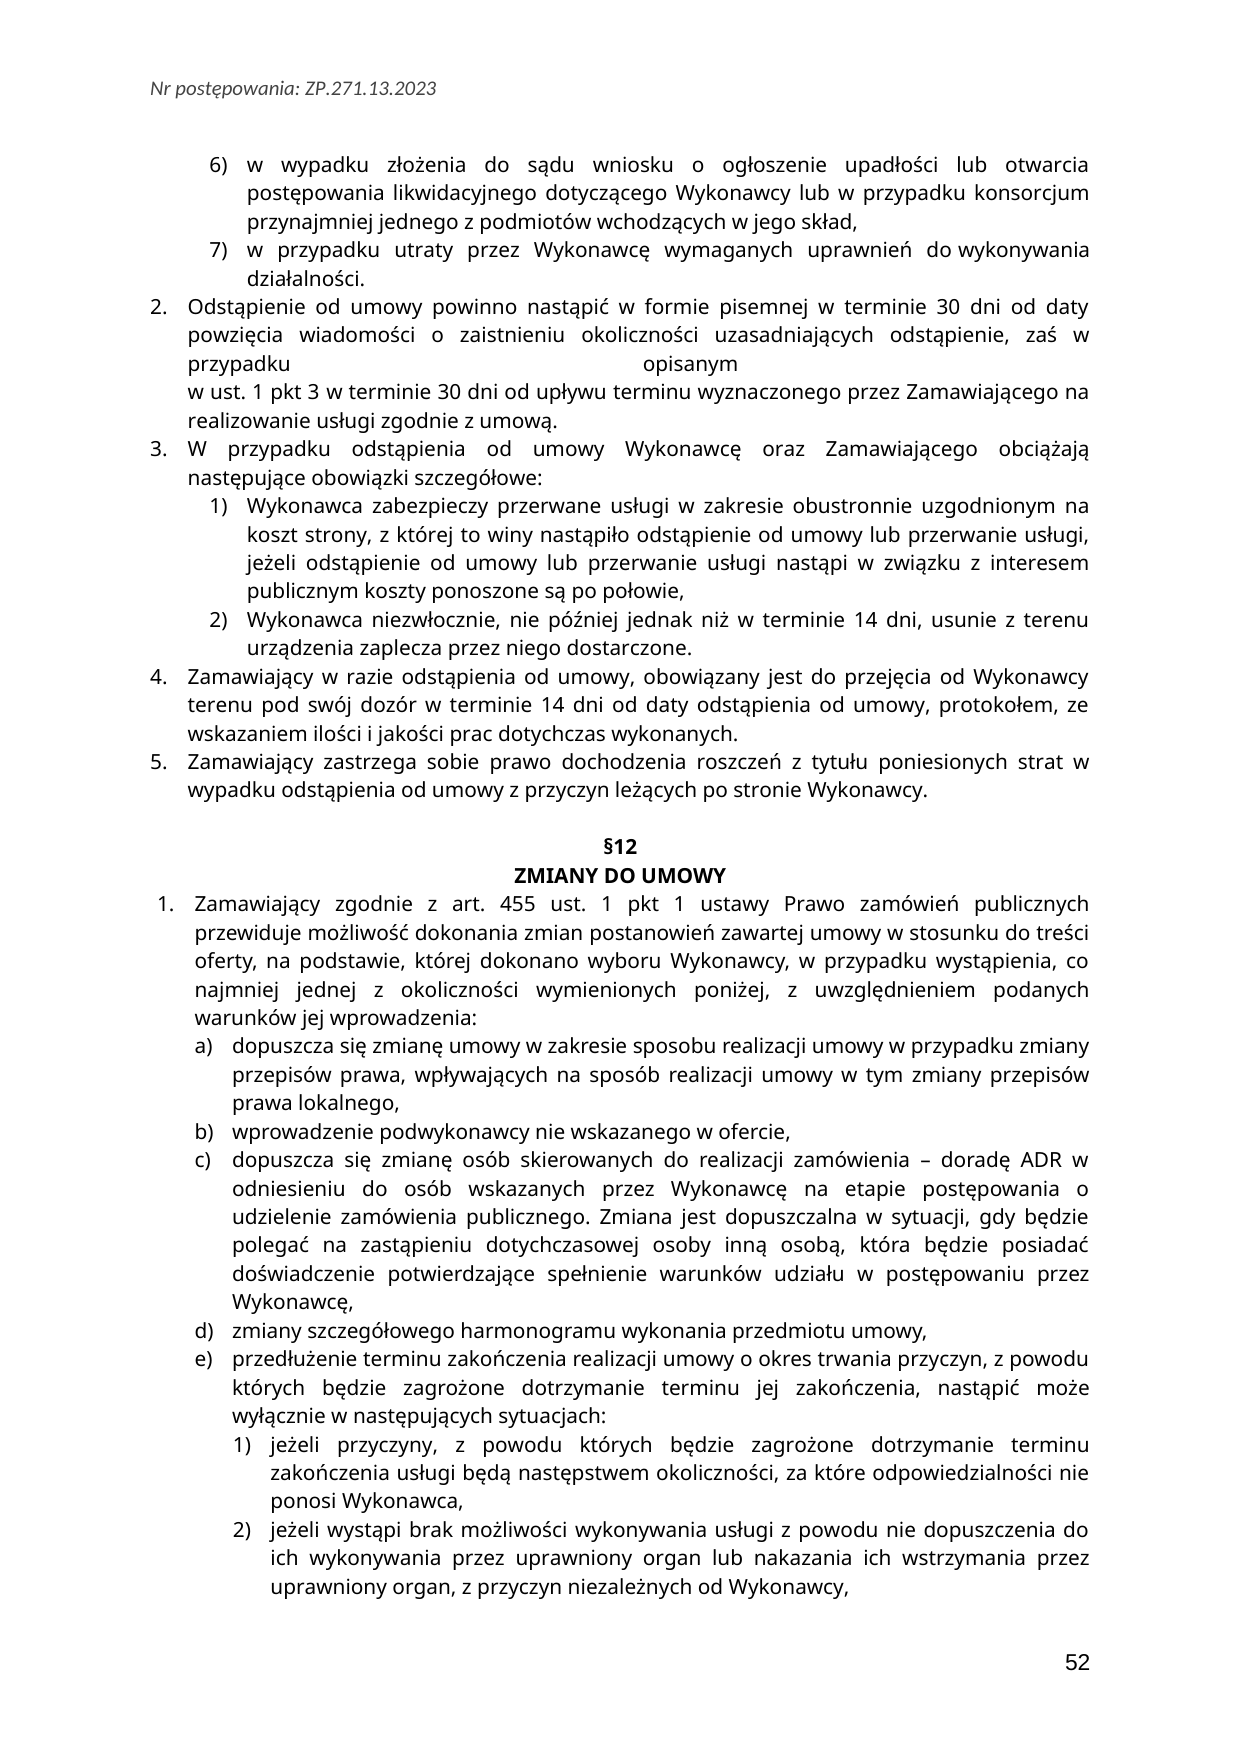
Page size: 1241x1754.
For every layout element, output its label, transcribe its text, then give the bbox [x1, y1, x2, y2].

list jeżeli wystąpi brak możliwości wykonywania usługi z powodu nie dopuszczenia do ich wykonywania przez uprawniony organ lub nakazania ich wstrzymania przez uprawniony organ, z przyczyn niezależnych od Wykonawcy, [233, 1515, 1090, 1600]
list Wykonawca niezwłocznie, nie później jednak niż w terminie 14 dni, usunie z terenu urządzenia zaplecza przez niego dostarczone. [209, 605, 1090, 662]
list zmiany szczegółowego harmonogramu wykonania przedmiotu umowy, [194, 1316, 1090, 1344]
list dopuszcza się zmianę osób skierowanych do realizacji zamówienia – doradę ADR w odniesieniu do osób wskazanych przez Wykonawcę na etapie postępowania o udzielenie zamówienia publicznego. Zmiana jest dopuszczalna w sytuacji, gdy będzie polegać na zastąpieniu dotychczasowej osoby inną osobą, która będzie posiadać doświadczenie potwierdzające spełnienie warunków udziału w postępowaniu przez Wykonawcę, [194, 1145, 1090, 1316]
list przedłużenie terminu zakończenia realizacji umowy o okres trwania przyczyn, z powodu których będzie zagrożone dotrzymanie terminu jej zakończenia, nastąpić może wyłącznie w następujących sytuacjach: [194, 1344, 1090, 1430]
list Zamawiający zastrzega sobie prawo dochodzenia roszczeń z tytułu poniesionych strat w wypadku odstąpienia od umowy z przyczyn leżących po stronie Wykonawcy. [150, 747, 1090, 804]
list Zamawiający zgodnie z art. 455 ust. 1 pkt 1 ustawy Prawo zamówień publicznych przewiduje możliwość dokonania zmian postanowień zawartej umowy w stosunku do treści oferty, na podstawie, której dokonano wyboru Wykonawcy, w przypadku wystąpienia, co najmniej jednej z okoliczności wymienionych poniżej, z uwzględnieniem podanych warunków jej wprowadzenia: [157, 889, 1090, 1032]
list W przypadku odstąpienia od umowy Wykonawcę oraz Zamawiającego obciążają następujące obowiązki szczegółowe: [150, 434, 1090, 491]
text §12 [150, 832, 1090, 861]
list wprowadzenie podwykonawcy nie wskazanego w ofercie, [194, 1117, 1090, 1145]
list dopuszcza się zmianę umowy w zakresie sposobu realizacji umowy w przypadku zmiany przepisów prawa, wpływających na sposób realizacji umowy w tym zmiany przepisów prawa lokalnego, [194, 1032, 1090, 1117]
list Odstąpienie od umowy powinno nastąpić w formie pisemnej w terminie 30 dni od daty powzięcia wiadomości o zaistnieniu okoliczności uzasadniających odstąpienie, zaś w przypadku opisanym w ust. 1 pkt 3 w terminie 30 dni od upływu terminu wyznaczonego przez Zamawiającego na realizowanie usługi zgodnie z umową. [150, 292, 1090, 434]
text ZMIANY DO UMOWY [150, 861, 1090, 889]
list Wykonawca zabezpieczy przerwane usługi w zakresie obustronnie uzgodnionym na koszt strony, z której to winy nastąpiło odstąpienie od umowy lub przerwanie usługi, jeżeli odstąpienie od umowy lub przerwanie usługi nastąpi w związku z interesem publicznym koszty ponoszone są po połowie, [209, 491, 1090, 605]
list w przypadku utraty przez Wykonawcę wymaganych uprawnień do wykonywania działalności. [209, 235, 1090, 292]
list jeżeli przyczyny, z powodu których będzie zagrożone dotrzymanie terminu zakończenia usługi będą następstwem okoliczności, za które odpowiedzialności nie ponosi Wykonawca, [233, 1430, 1090, 1515]
list Zamawiający w razie odstąpienia od umowy, obowiązany jest do przejęcia od Wykonawcy terenu pod swój dozór w terminie 14 dni od daty odstąpienia od umowy, protokołem, ze wskazaniem ilości i jakości prac dotychczas wykonanych. [150, 662, 1090, 747]
list w wypadku złożenia do sądu wniosku o ogłoszenie upadłości lub otwarcia postępowania likwidacyjnego dotyczącego Wykonawcy lub w przypadku konsorcjum przynajmniej jednego z podmiotów wchodzących w jego skład, [209, 150, 1090, 235]
